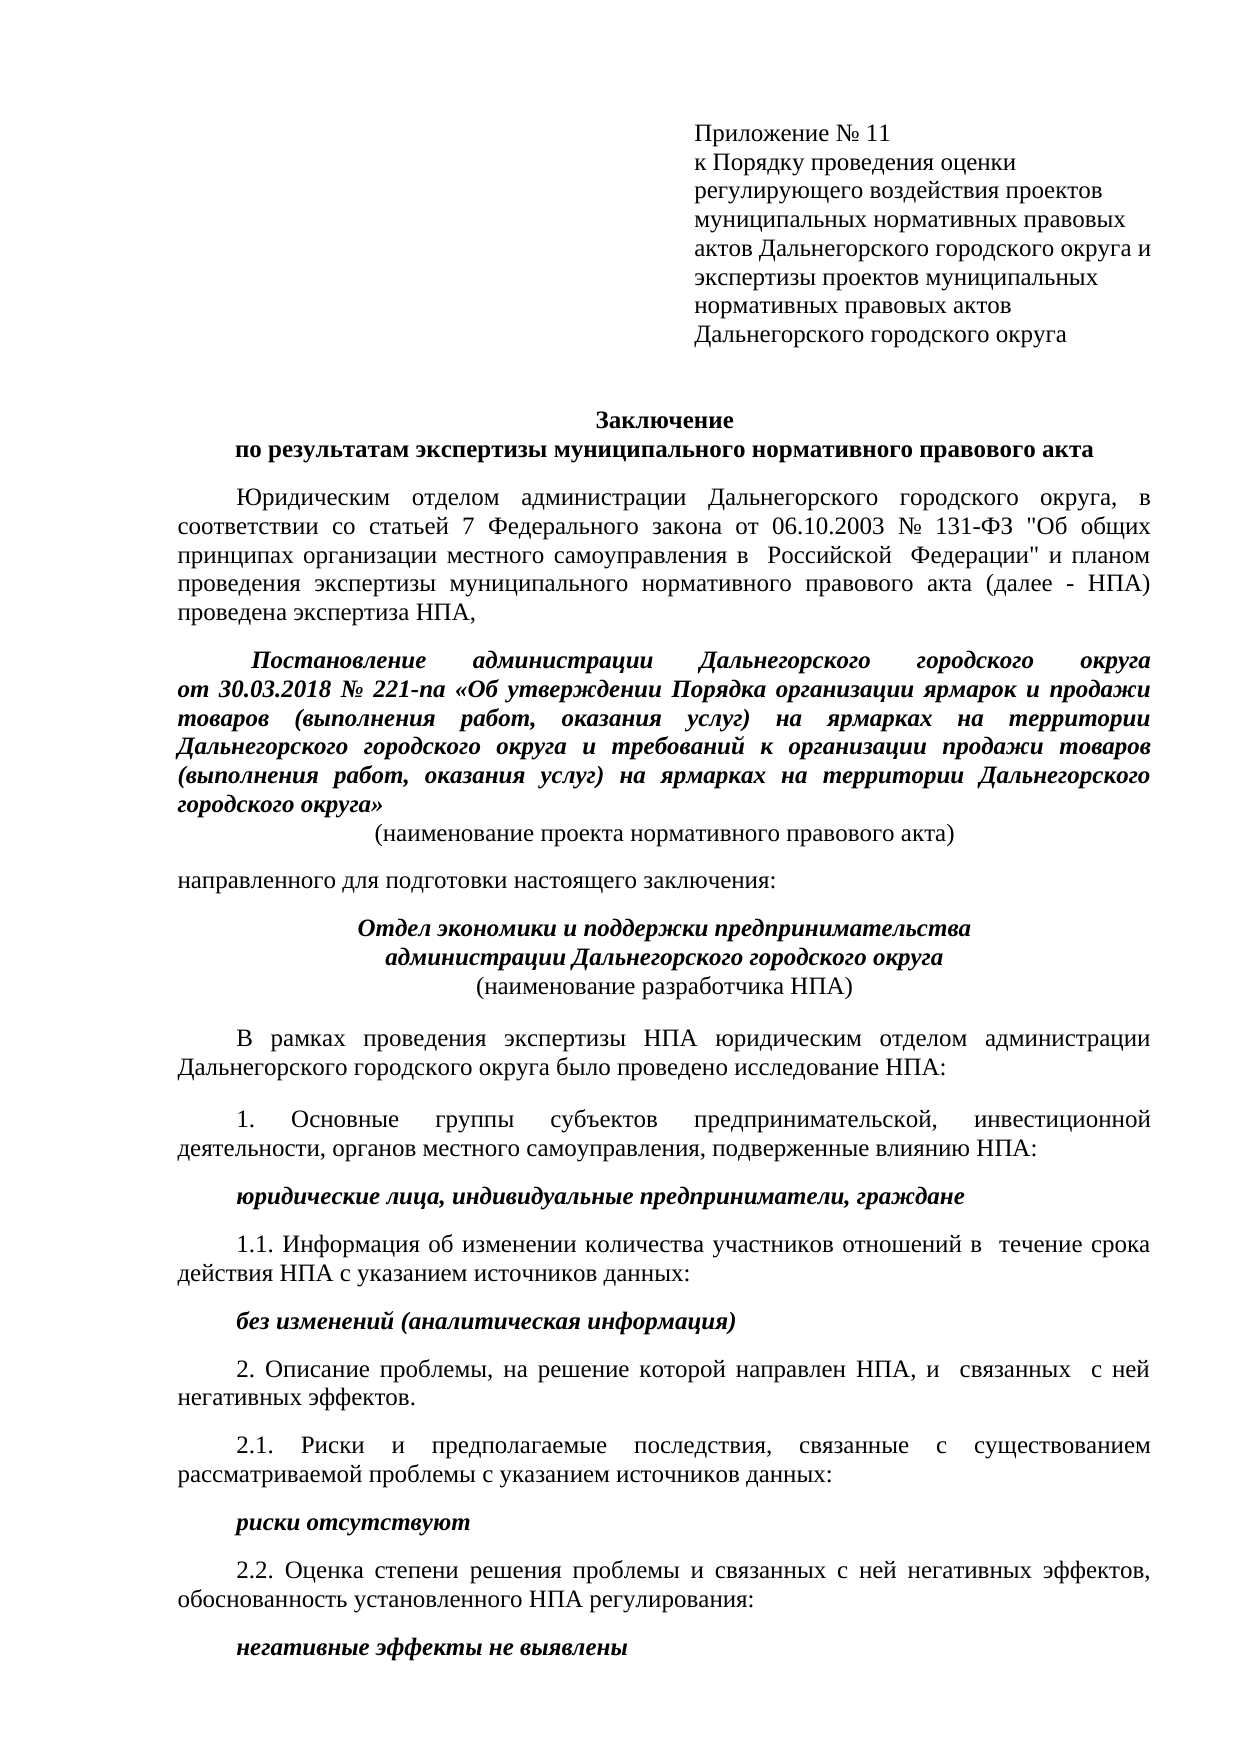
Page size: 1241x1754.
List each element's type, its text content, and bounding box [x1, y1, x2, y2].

text Отдел экономики и поддержки предпринимательства [177, 913, 1152, 942]
text В рамках проведения экспертизы НПА юридическим отделом администрации Дальнегорского городского округа было проведено исследование НПА: [177, 1023, 1152, 1081]
text 2. Описание проблемы, на решение которой направлен НПА, и связанных с ней негативных эффектов. [177, 1354, 1152, 1411]
text администрации Дальнегорского городского округа [177, 942, 1152, 971]
text юридические лица, индивидуальные предприниматели, граждане [177, 1181, 1152, 1210]
text 2.1. Риски и предполагаемые последствия, связанные с существованием рассматриваемой проблемы с указанием источников данных: [177, 1430, 1152, 1488]
text 1. Основные группы субъектов предпринимательской, инвестиционной деятельности, органов местного самоуправления, подверженные влиянию НПА: [177, 1104, 1152, 1162]
text по результатам экспертизы муниципального нормативного правового акта [177, 434, 1152, 463]
text (наименование проекта нормативного правового акта) [177, 818, 1152, 846]
text (наименование разработчика НПА) [177, 971, 1152, 1000]
text Заключение [177, 406, 1152, 434]
text 1.1. Информация об изменении количества участников отношений в течение срока действия НПА с указанием источников данных: [177, 1229, 1152, 1287]
text 2.2. Оценка степени решения проблемы и связанных с ней негативных эффектов, обоснованность установленного НПА регулирования: [177, 1555, 1152, 1612]
text направленного для подготовки настоящего заключения: [177, 866, 1152, 894]
text Постановление администрации Дальнегорского городского округа от 30.03.2018 № 221-па «Об утверждении Порядка организации ярмарок и продажи товаров (выполнения работ, оказания услуг) на ярмарках на территории Дальнегорского городского округа и требований к организации продажи товаров (выполнения работ, оказания услуг) на ярмарках на территории Дальнегорского городского округа» [177, 645, 1152, 818]
text Юридическим отделом администрации Дальнегорского городского округа, в соответствии со статьей 7 Федерального закона от 06.10.2003 № 131-ФЗ "Об общих принципах организации местного самоуправления в Российской Федерации" и планом проведения экспертизы муниципального нормативного правового акта (далее - НПА) проведена экспертиза НПА, [177, 482, 1152, 626]
text негативные эффекты не выявлены [177, 1632, 1152, 1660]
text риски отсутствуют [177, 1507, 1152, 1536]
text к Порядку проведения оценки регулирующего воздействия проектов муниципальных нормативных правовых актов Дальнегорского городского округа и экспертизы проектов муниципальных нормативных правовых актов Дальнегорского городского округа [694, 147, 1152, 348]
text без изменений (аналитическая информация) [177, 1306, 1152, 1334]
text Приложение № 11 [694, 118, 1152, 147]
